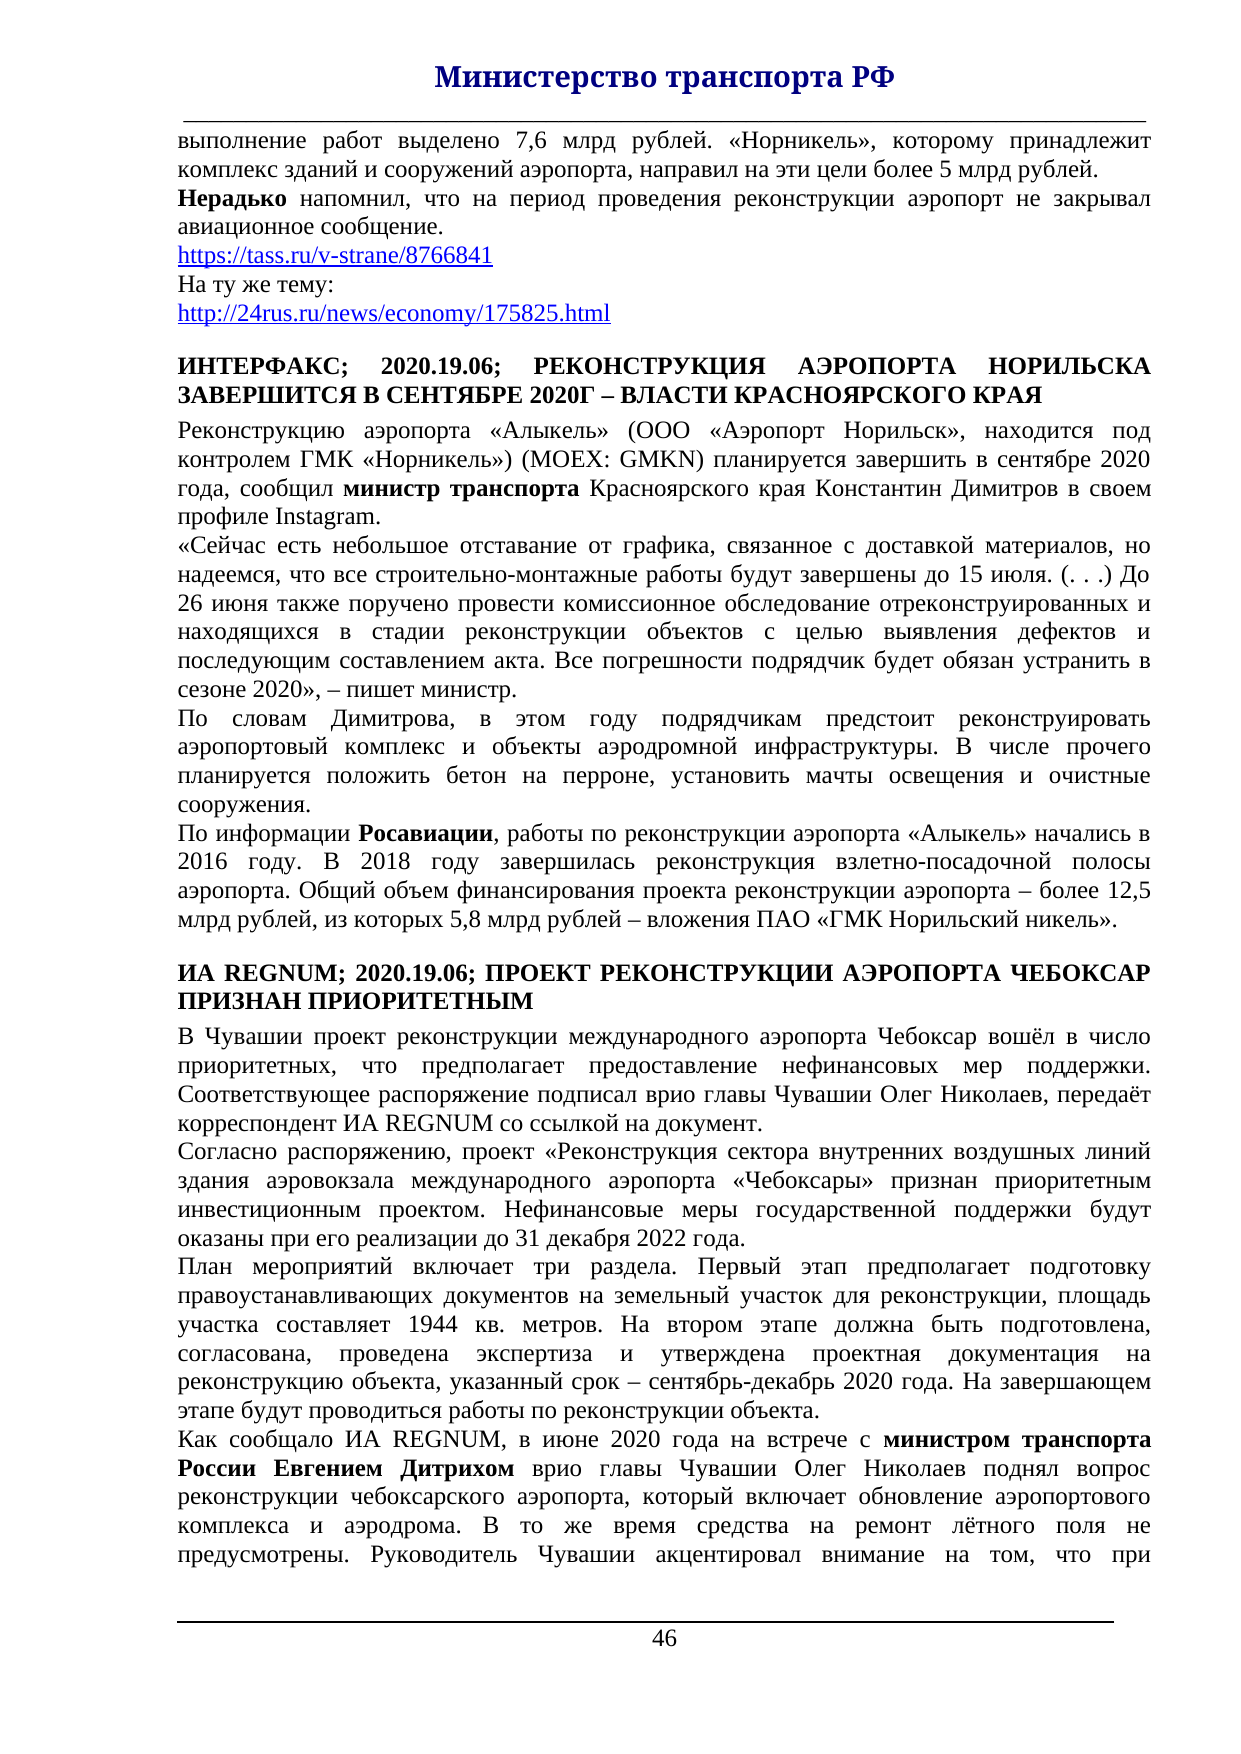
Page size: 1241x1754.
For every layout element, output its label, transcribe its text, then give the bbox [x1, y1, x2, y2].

text https://tass.ru/v-strane/8766841 [177, 240, 1152, 269]
text «Сейчас есть небольшое отставание от графика, связанное с доставкой материалов, но надеемся, что все строительно-монтажные работы будут завершены до 15 июля. (. . .) До 26 июня также поручено провести комиссионное обследование отреконструированных и находящихся в стадии реконструкции объектов с целью выявления дефектов и последующим составлением акта. Все погрешности подрядчик будет обязан устранить в сезоне 2020», – пишет министр. [177, 530, 1152, 703]
text Нерадько напомнил, что на период проведения реконструкции аэропорт не закрывал авиационное сообщение. [177, 183, 1152, 240]
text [177, 1424, 1152, 1568]
text По информации Росавиации, работы по реконструкции аэропорта «Алыкель» начались в 2016 году. В 2018 году завершилась реконструкция взлетно-посадочной полосы аэропорта. Общий объем финансирования проекта реконструкции аэропорта – более 12,5 млрд рублей, из которых 5,8 млрд рублей – вложения ПАО «ГМК Норильский никель». [177, 818, 1152, 933]
text Реконструкцию аэропорта «Алыкель» (ООО «Аэропорт Норильск», находится под контролем ГМК «Норникель») (MOEX: GMKN) планируется завершить в сентябре 2020 года, сообщил министр транспорта Красноярского края Константин Димитров в своем профиле Instagram. [177, 415, 1152, 530]
text План мероприятий включает три раздела. Первый этап предполагает подготовку правоустанавливающих документов на земельный участок для реконструкции, площадь участка составляет 1944 кв. метров. На втором этапе должна быть подготовлена, согласована, проведена экспертиза и утверждена проектная документация на реконструкцию объекта, указанный срок – сентябрь-декабрь 2020 года. На завершающем этапе будут проводиться работы по реконструкции объекта. [177, 1251, 1152, 1424]
text Согласно распоряжению, проект «Реконструкция сектора внутренних воздушных линий здания аэровокзала международного аэропорта «Чебоксары» признан приоритетным инвестиционным проектом. Нефинансовые меры государственной поддержки будут оказаны при его реализации до 31 декабря 2022 года. [177, 1136, 1152, 1251]
subtitle ИНТЕРФАКС; 2020.19.06; РЕКОНСТРУКЦИЯ АЭРОПОРТА НОРИЛЬСКА ЗАВЕРШИТСЯ В СЕНТЯБРЕ 2020Г – ВЛАСТИ КРАСНОЯРСКОГО КРАЯ [177, 351, 1152, 409]
text В Чувашии проект реконструкции международного аэропорта Чебоксар вошёл в число приоритетных, что предполагает предоставление нефинансовых мер поддержки. Соответствующее распоряжение подписал врио главы Чувашии Олег Николаев, передаёт корреспондент ИА REGNUM со ссылкой на документ. [177, 1021, 1152, 1136]
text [177, 125, 1152, 183]
text http://24rus.ru/news/economy/175825.html [177, 298, 1152, 326]
text По словам Димитрова, в этом году подрядчикам предстоит реконструировать аэропортовый комплекс и объекты аэродромной инфраструктуры. В числе прочего планируется положить бетон на перроне, установить мачты освещения и очистные сооружения. [177, 703, 1152, 818]
subtitle ИА REGNUM; 2020.19.06; ПРОЕКТ РЕКОНСТРУКЦИИ АЭРОПОРТА ЧЕБОКСАР ПРИЗНАН ПРИОРИТЕТНЫМ [177, 958, 1152, 1015]
text На ту же тему: [177, 269, 1152, 298]
